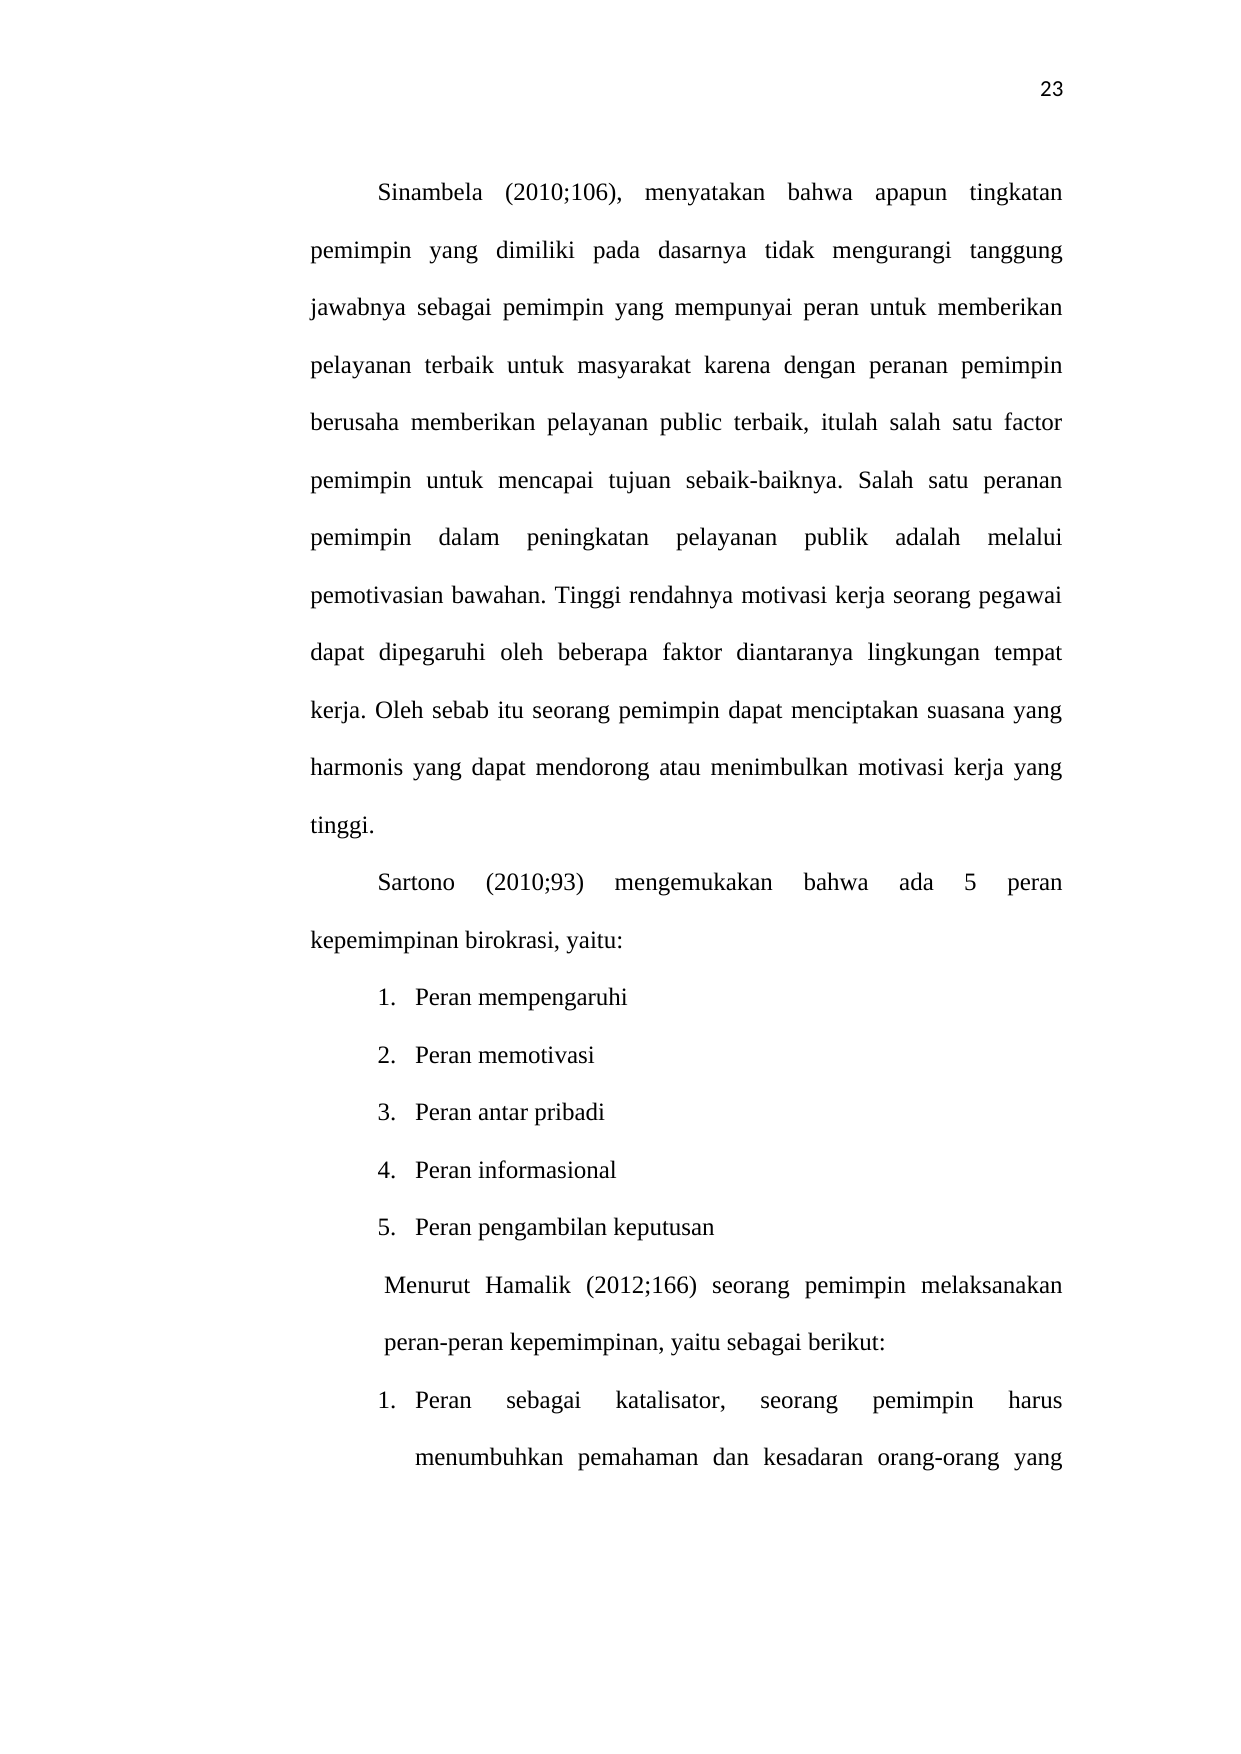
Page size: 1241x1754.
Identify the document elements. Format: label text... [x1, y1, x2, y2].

list Sartono (2010;93) mengemukakan bahwa ada 5 peran kepemimpinan birokrasi, yaitu: [310, 867, 1063, 953]
list Menurut Hamalik (2012;166) seorang pemimpin melaksanakan peran-peran kepemimpinan, yaitu sebagai berikut: [384, 1270, 1063, 1356]
list Peran mempengaruhi [377, 982, 1063, 1011]
list Peran pengambilan keputusan [377, 1212, 1063, 1241]
list Sinambela (2010;106), menyatakan bahwa apapun tingkatan pemimpin yang dimiliki pada dasarnya tidak mengurangi tanggung jawabnya sebagai pemimpin yang mempunyai peran untuk memberikan pelayanan terbaik untuk masyarakat karena dengan peranan pemimpin berusaha memberikan pelayanan public terbaik, itulah salah satu factor pemimpin untuk mencapai tujuan sebaik-baiknya. Salah satu peranan pemimpin dalam peningkatan pelayanan publik adalah melalui pemotivasian bawahan. Tinggi rendahnya motivasi kerja seorang pegawai dapat dipegaruhi oleh beberapa faktor diantaranya lingkungan tempat kerja. Oleh sebab itu seorang pemimpin dapat menciptakan suasana yang harmonis yang dapat mendorong atau menimbulkan motivasi kerja yang tinggi. [310, 177, 1063, 838]
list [377, 1385, 1063, 1471]
list Peran antar pribadi [377, 1097, 1063, 1126]
list Peran informasional [377, 1155, 1063, 1183]
list Peran memotivasi [377, 1040, 1063, 1068]
